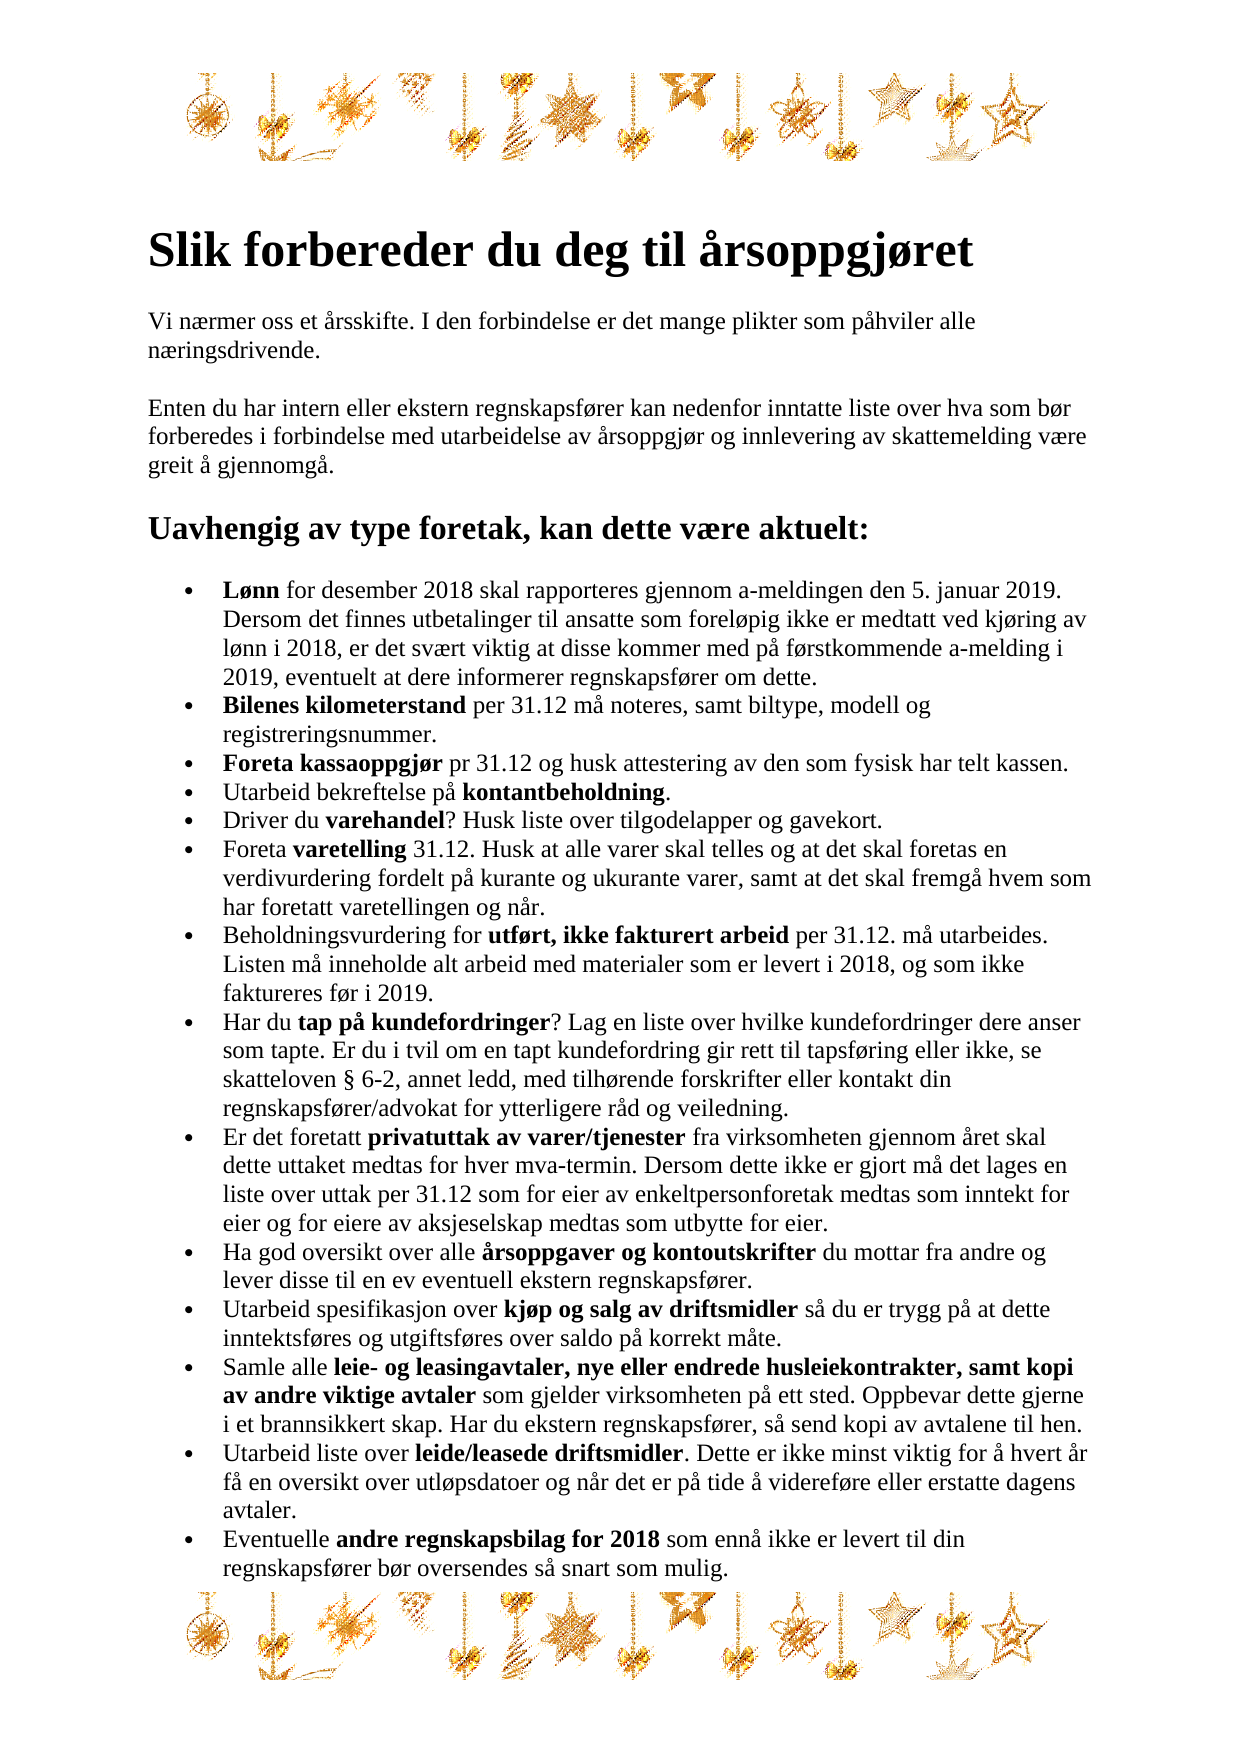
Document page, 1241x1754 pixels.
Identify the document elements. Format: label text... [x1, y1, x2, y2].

text Enten du har intern eller ekstern regnskapsfører kan nedenfor inntatte liste over hva som bør forberedes i forbindelse med utarbeidelse av årsoppgjør og innlevering av skattemelding være greit å gjennomgå. [148, 393, 1093, 479]
list Driver du varehandel? Husk liste over tilgodelapper og gavekort. [185, 806, 1093, 834]
text Slik forbereder du deg til årsoppgjøret [148, 219, 1093, 277]
text Uavhengig av type foretak, kan dette være aktuelt: [148, 508, 1093, 546]
list Foreta varetelling 31.12. Husk at alle varer skal telles og at det skal foretas en verdivurdering fordelt på kurante og ukurante varer, samt at det skal fremgå hvem som har foretatt varetellingen og når. [185, 834, 1093, 921]
text Vi nærmer oss et årsskifte. I den forbindelse er det mange plikter som påhviler alle næringsdrivende. [148, 306, 1093, 363]
list Utarbeid liste over leide/leasede driftsmidler. Dette er ikke minst viktig for å hvert år få en oversikt over utløpsdatoer og når det er på tide å videreføre eller erstatte dagens avtaler. [185, 1438, 1093, 1524]
list Bilenes kilometerstand per 31.12 må noteres, samt biltype, modell og registreringsnummer. [185, 691, 1093, 748]
list Har du tap på kundefordringer? Lag en liste over hvilke kundefordringer dere anser som tapte. Er du i tvil om en tapt kundefordring gir rett til tapsføring eller ikke, se skatteloven § 6-2, annet ledd, med tilhørende forskrifter eller kontakt din regnskapsfører/advokat for ytterligere råd og veiledning. [185, 1007, 1093, 1122]
list Eventuelle andre regnskapsbilag for 2018 som ennå ikke er levert til din regnskapsfører bør oversendes så snart som mulig. [185, 1524, 1093, 1582]
list Er det foretatt privatuttak av varer/tjenester fra virksomheten gjennom året skal dette uttaket medtas for hver mva-termin. Dersom dette ikke er gjort må det lages en liste over uttak per 31.12 som for eier av enkeltpersonforetak medtas som inntekt for eier og for eiere av aksjeselskap medtas som utbytte for eier. [185, 1122, 1093, 1237]
list Foreta kassaoppgjør pr 31.12 og husk attestering av den som fysisk har telt kassen. [185, 748, 1093, 777]
list Ha god oversikt over alle årsoppgaver og kontoutskrifter du mottar fra andre og lever disse til en ev eventuell ekstern regnskapsfører. [185, 1237, 1093, 1294]
list Beholdningsvurdering for utført, ikke fakturert arbeid per 31.12. må utarbeides. Listen må inneholde alt arbeid med materialer som er levert i 2018, og som ikke faktureres før i 2019. [185, 921, 1093, 1007]
list Utarbeid bekreftelse på kontantbeholdning. [185, 777, 1093, 806]
list Lønn for desember 2018 skal rapporteres gjennom a-meldingen den 5. januar 2019. Dersom det finnes utbetalinger til ansatte som foreløpig ikke er medtatt ved kjøring av lønn i 2018, er det svært viktig at disse kommer med på førstkommende a-melding i 2019, eventuelt at dere informerer regnskapsfører om dette. [185, 576, 1093, 691]
picture [147, 73, 1093, 161]
picture [147, 1592, 1093, 1680]
list Samle alle leie- og leasingavtaler, nye eller endrede husleiekontrakter, samt kopi av andre viktige avtaler som gjelder virksomheten på ett sted. Oppbevar dette gjerne i et brannsikkert skap. Har du ekstern regnskapsfører, så send kopi av avtalene til hen. [185, 1352, 1093, 1438]
list Utarbeid spesifikasjon over kjøp og salg av driftsmidler så du er trygg på at dette inntektsføres og utgiftsføres over saldo på korrekt måte. [185, 1294, 1093, 1352]
